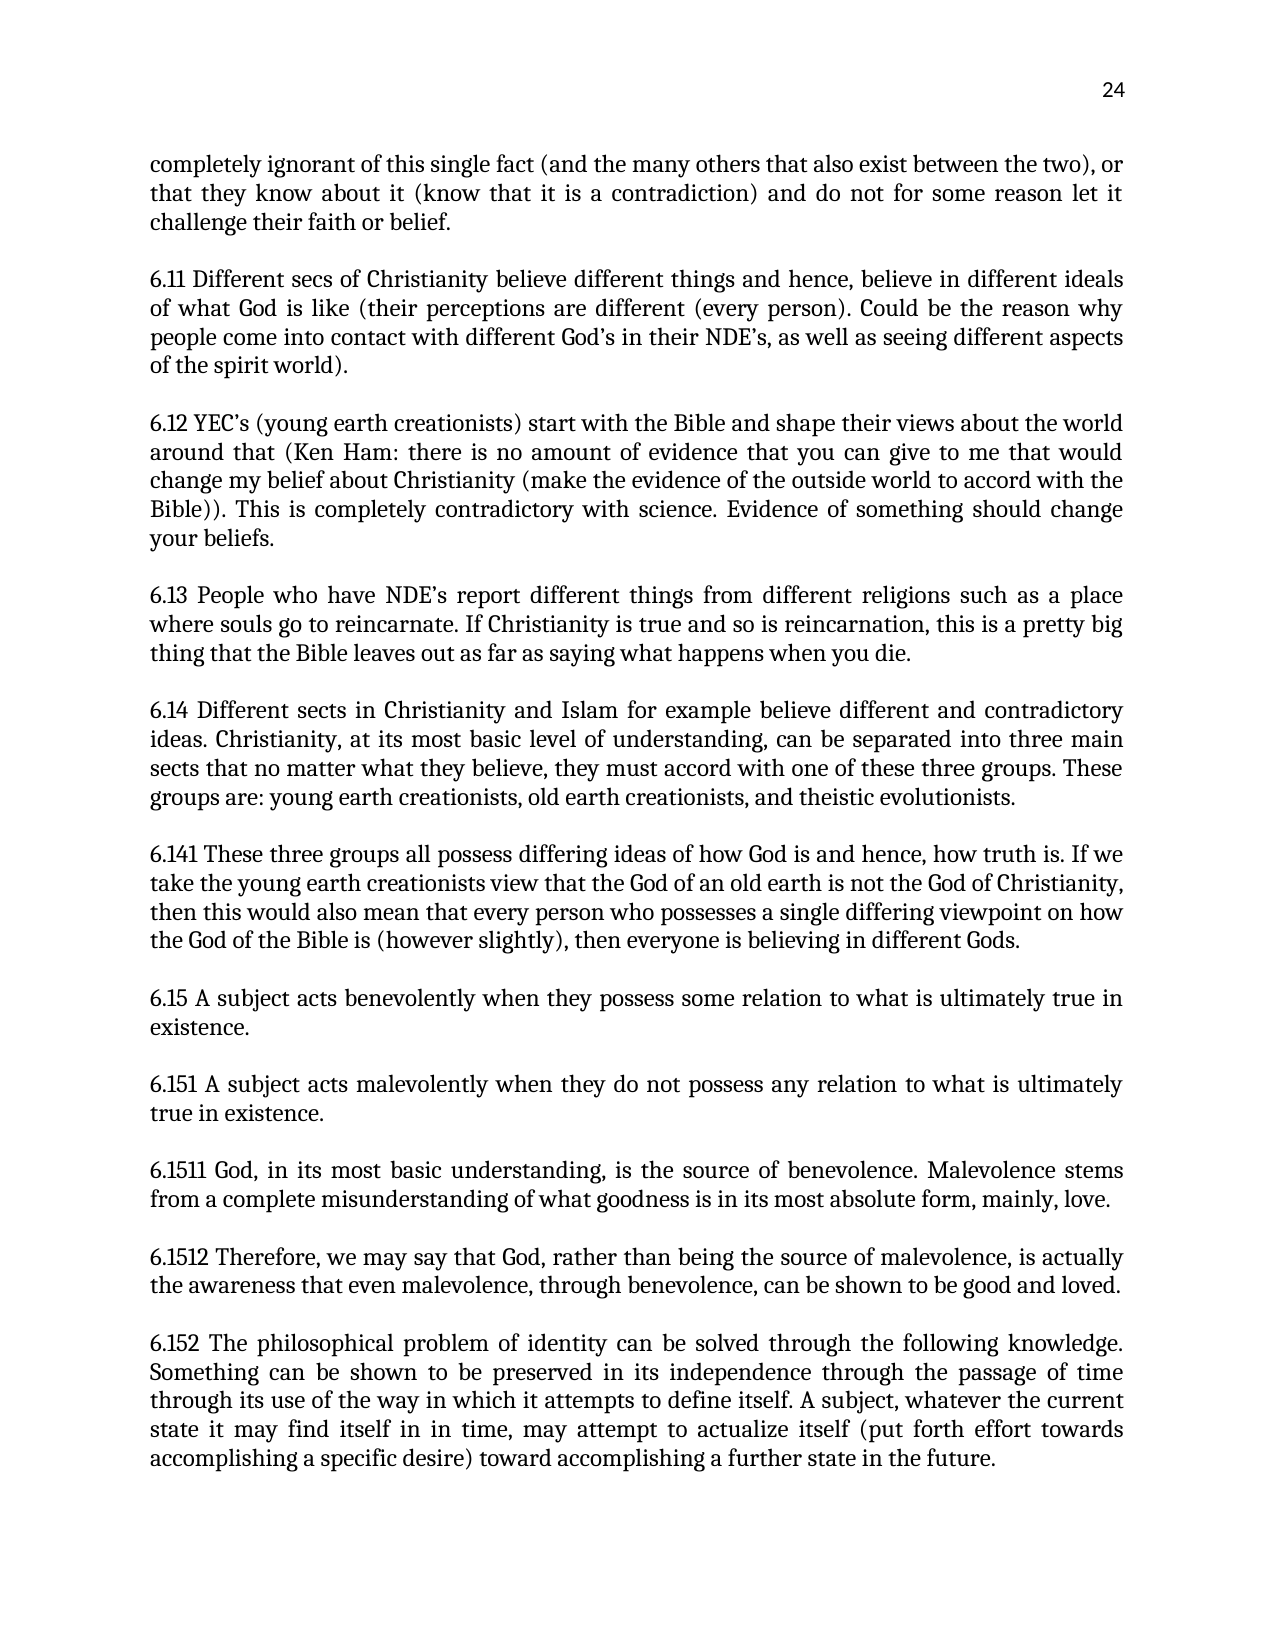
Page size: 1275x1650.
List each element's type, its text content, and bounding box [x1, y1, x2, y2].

text 6.11 Different secs of Christianity believe different things and hence, believe in different ideals of what God is like (their perceptions are different (every person). Could be the reason why people come into contact with different God’s in their NDE’s, as well as seeing different aspects of the spirit world). [150, 265, 1125, 380]
text 6.15 A subject acts benevolently when they possess some relation to what is ultimately true in existence. [150, 984, 1125, 1041]
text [150, 150, 1125, 236]
text 6.152 The philosophical problem of identity can be solved through the following knowledge. Something can be shown to be preserved in its independence through the passage of time through its use of the way in which it attempts to define itself. A subject, whatever the current state it may find itself in in time, may attempt to actualize itself (put forth effort towards accomplishing a specific desire) toward accomplishing a further state in the future. [150, 1329, 1125, 1472]
text 6.12 YEC’s (young earth creationists) start with the Bible and shape their views about the world around that (Ken Ham: there is no amount of evidence that you can give to me that would change my belief about Christianity (make the evidence of the outside world to accord with the Bible)). This is completely contradictory with science. Evidence of something should change your beliefs. [150, 409, 1125, 552]
text 6.1512 Therefore, we may say that God, rather than being the source of malevolence, is actually the awareness that even malevolence, through benevolence, can be shown to be good and loved. [150, 1242, 1125, 1300]
text 6.13 People who have NDE’s report different things from different religions such as a place where souls go to reincarnate. If Christianity is true and so is reincarnation, this is a pretty big thing that the Bible leaves out as far as saying what happens when you die. [150, 581, 1125, 667]
text 6.1511 God, in its most basic understanding, is the source of benevolence. Malevolence stems from a complete misunderstanding of what goodness is in its most absolute form, mainly, love. [150, 1156, 1125, 1214]
text 6.141 These three groups all possess differing ideas of how God is and hence, how truth is. If we take the young earth creationists view that the God of an old earth is not the God of Christianity, then this would also mean that every person who possesses a single differing viewpoint on how the God of the Bible is (however slightly), then everyone is believing in different Gods. [150, 840, 1125, 955]
text 6.151 A subject acts malevolently when they do not possess any relation to what is ultimately true in existence. [150, 1070, 1125, 1127]
text 6.14 Different sects in Christianity and Islam for example believe different and contradictory ideas. Christianity, at its most basic level of understanding, can be separated into three main sects that no matter what they believe, they must accord with one of these three groups. These groups are: young earth creationists, old earth creationists, and theistic evolutionists. [150, 696, 1125, 811]
